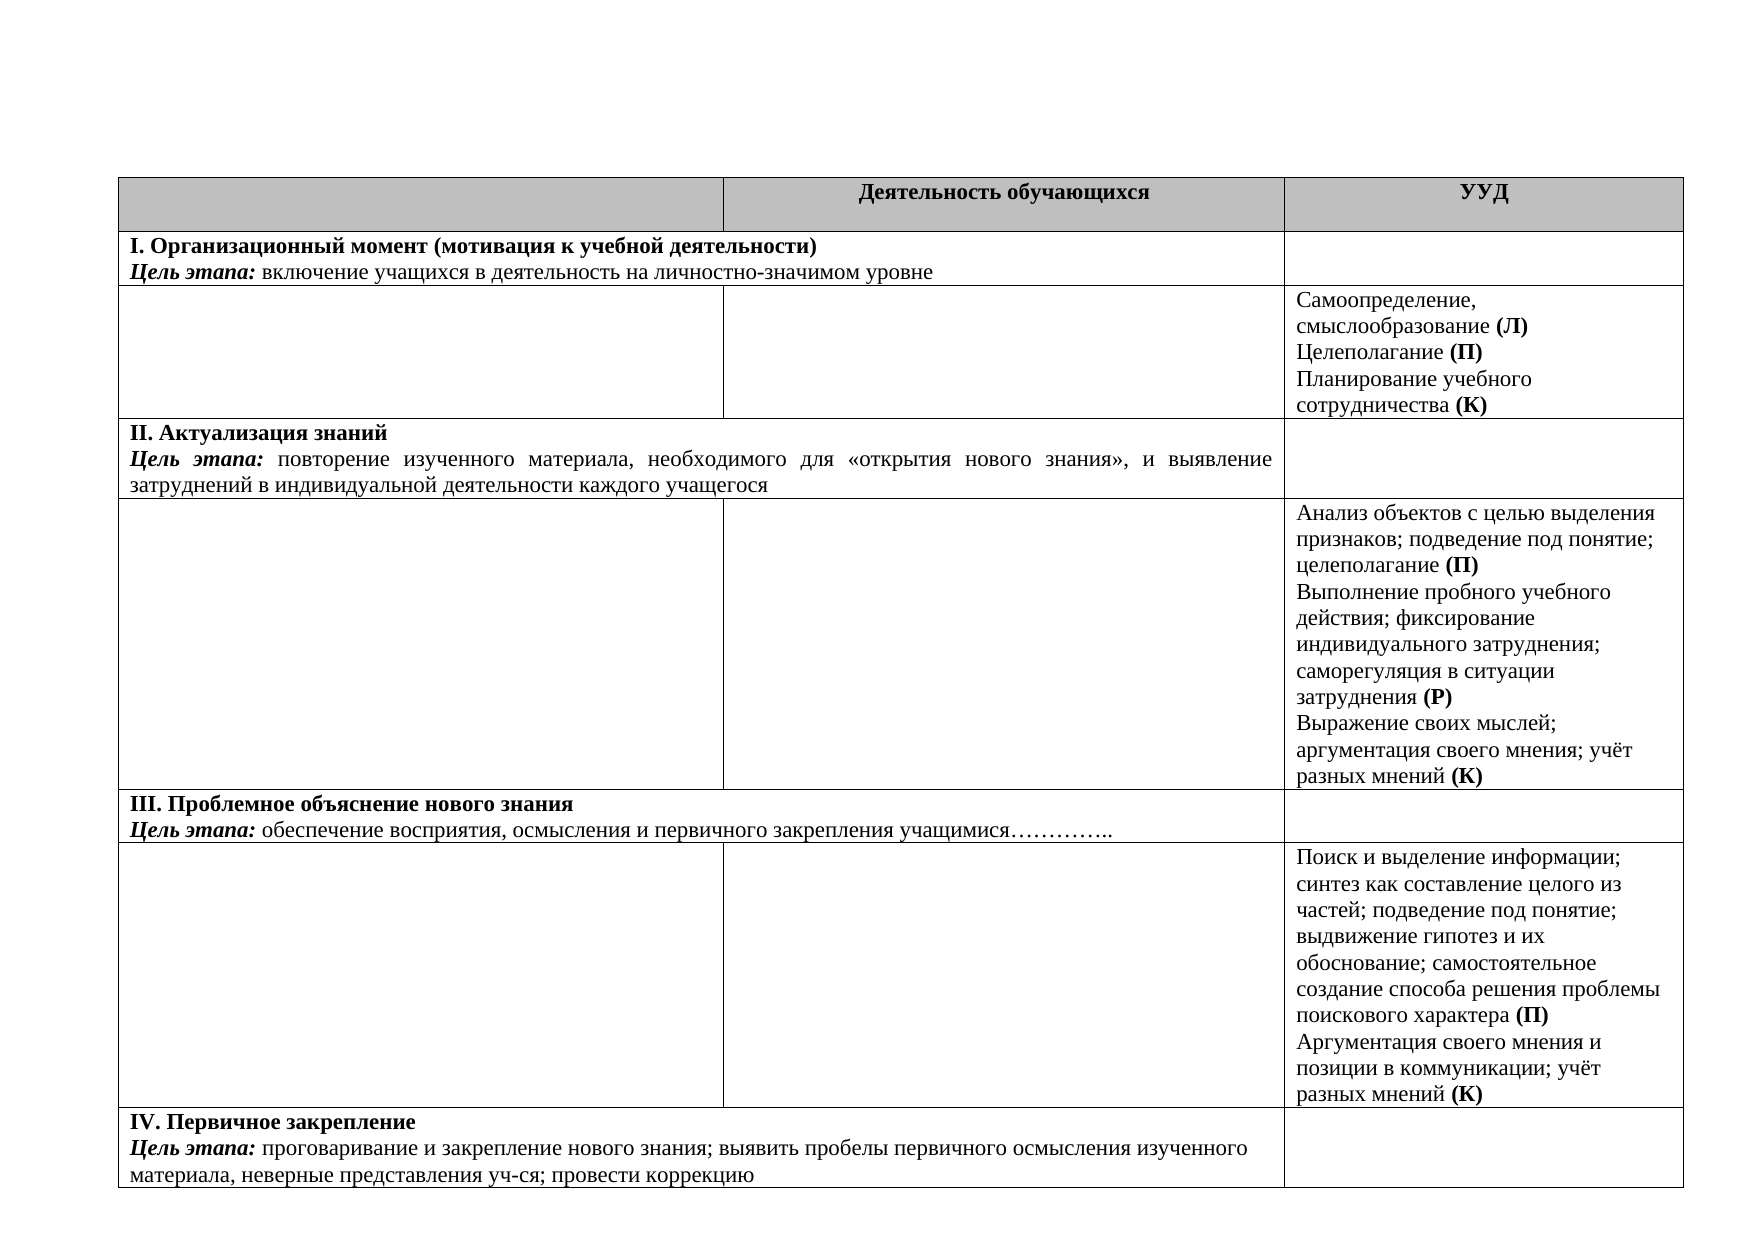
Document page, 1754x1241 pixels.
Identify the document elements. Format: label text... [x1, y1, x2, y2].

table_cell Поиск и выделение информации; синтез как составление целого из частей; подведение под понятие; выдвижение гипотез и их обоснование; самостоятельное создание способа решения проблемы поискового характера (П) Аргументация своего мнения и позиции в коммуникации; учёт разных мнений (К) [1285, 843, 1683, 1107]
table_cell [1285, 1108, 1683, 1187]
table_cell I. Организационный момент (мотивация к учебной деятельности) Цель этапа: включение учащихся в деятельность на личностно-значимом уровне [119, 232, 1284, 285]
table_header УУД [1285, 178, 1683, 231]
table_cell Самоопределение, смыслообразование (Л) Целеполагание (П) Планирование учебного сотрудничества (К) [1285, 286, 1683, 417]
table_cell [1285, 232, 1683, 285]
table_cell [119, 286, 723, 417]
table_cell [724, 843, 1284, 1107]
table_header [119, 178, 723, 231]
table_cell [1285, 419, 1683, 498]
table_cell [724, 286, 1284, 417]
table_cell [724, 499, 1284, 788]
table_cell [119, 843, 723, 1107]
table_cell IV. Первичное закрепление Цель этапа: проговаривание и закрепление нового знания; выявить пробелы первичного осмысления изученного материала, неверные представления уч-ся; провести коррекцию [119, 1108, 1284, 1187]
table_cell [119, 499, 723, 788]
table_cell [1285, 790, 1683, 842]
table_header Деятельность обучающихся [724, 178, 1284, 231]
table_cell Анализ объектов с целью выделения признаков; подведение под понятие; целеполагание (П) Выполнение пробного учебного действия; фиксирование индивидуального затруднения; саморегуляция в ситуации затруднения (Р) Выражение своих мыслей; аргументация своего мнения; учёт разных мнений (К) [1285, 499, 1683, 788]
table_cell II. Актуализация знаний Цель этапа: повторение изученного материала, необходимого для «открытия нового знания», и выявление затруднений в индивидуальной деятельности каждого учащегося [119, 419, 1284, 498]
table_cell III. Проблемное объяснение нового знания Цель этапа: обеспечение восприятия, осмысления и первичного закрепления учащимися………….. [119, 790, 1284, 842]
